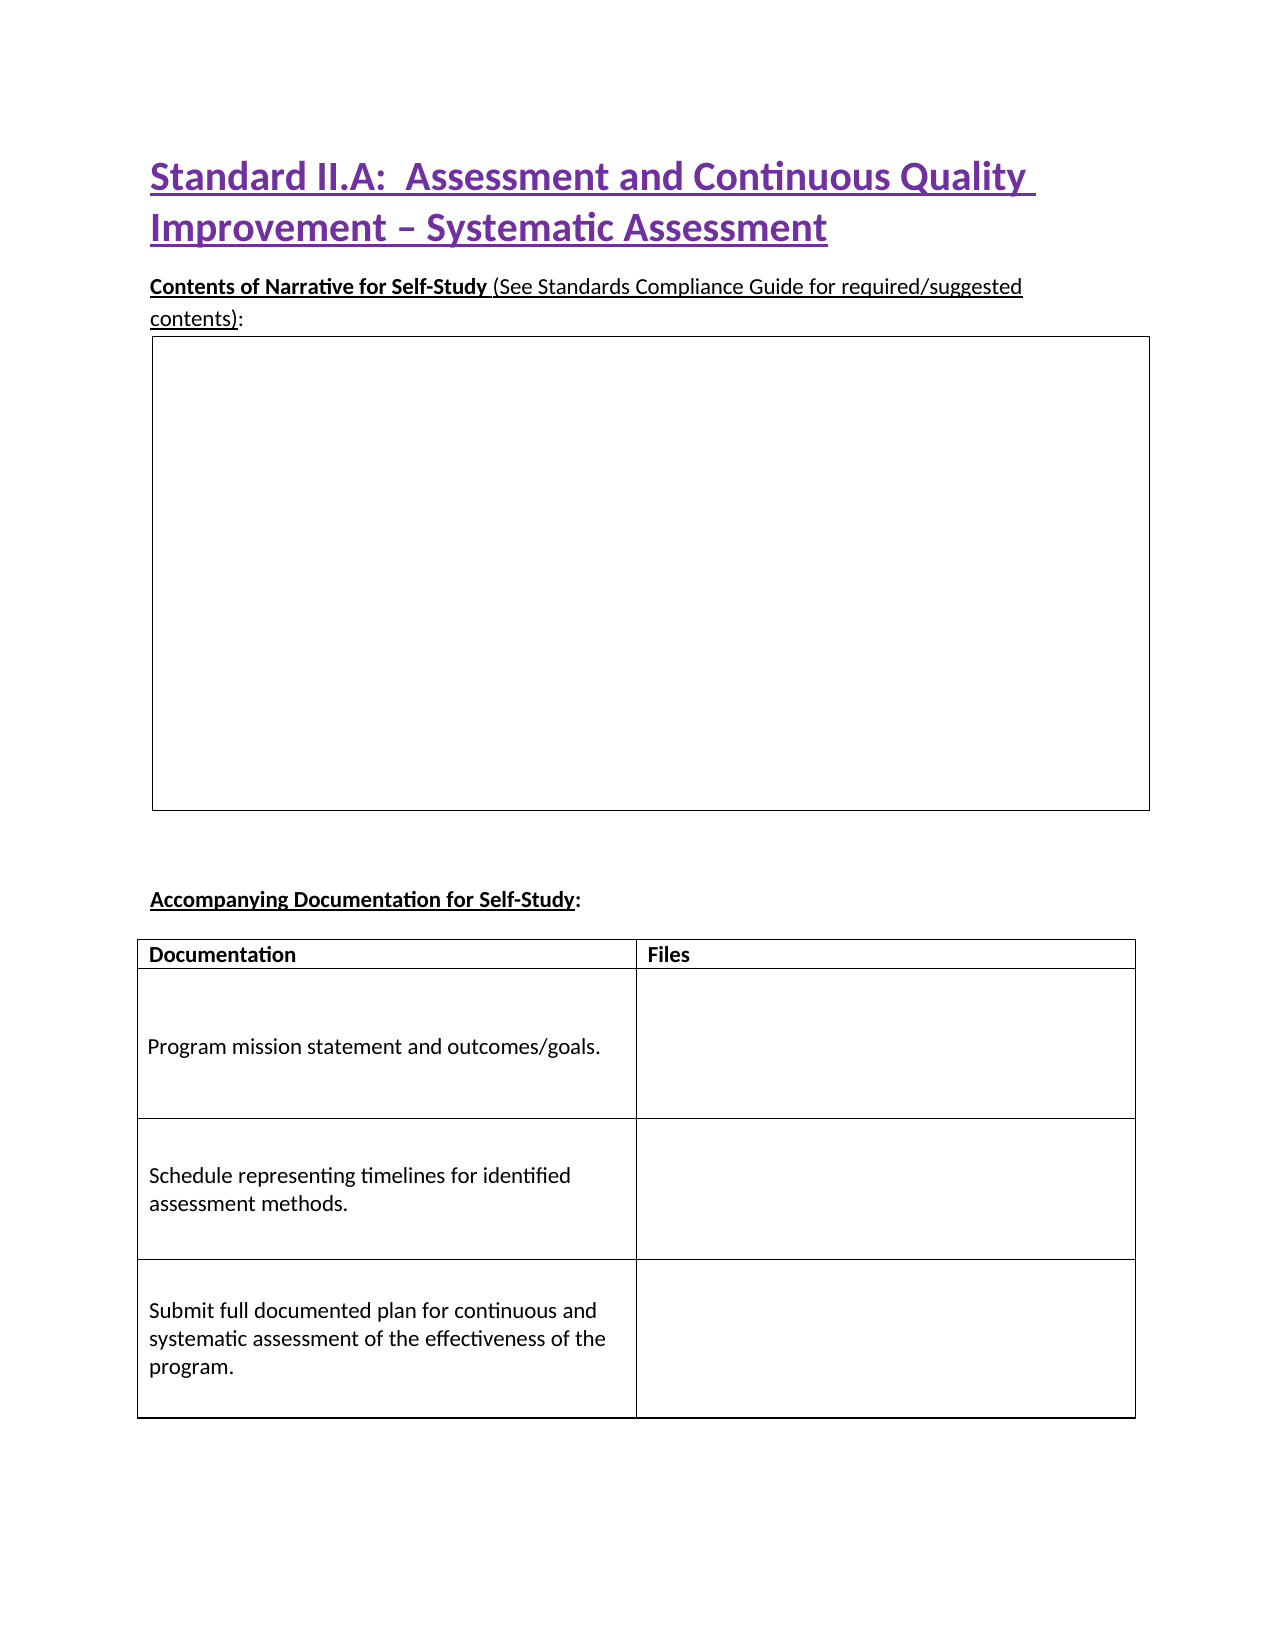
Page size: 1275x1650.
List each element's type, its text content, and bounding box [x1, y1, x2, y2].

table_header Documentation [138, 940, 636, 968]
table_cell Schedule representing timelines for identified assessment methods. [138, 1119, 636, 1259]
table_header Files [637, 940, 1135, 968]
table_cell [637, 1260, 1135, 1417]
table_cell Submit full documented plan for continuous and systematic assessment of the effectiveness of the program. [138, 1260, 636, 1417]
subtitle Accompanying Documentation for Self-Study: [150, 885, 1148, 913]
table_cell [637, 969, 1135, 1118]
text Contents of Narrative for Self-Study (See Standards Compliance Guide for required/suggested contents): [150, 272, 1108, 332]
table_cell Program mission statement and outcomes/goals. [138, 969, 636, 1118]
subtitle Standard II.A: Assessment and Continuous Quality Improvement – Systematic Assessment [150, 150, 1148, 252]
table_cell [637, 1119, 1135, 1259]
